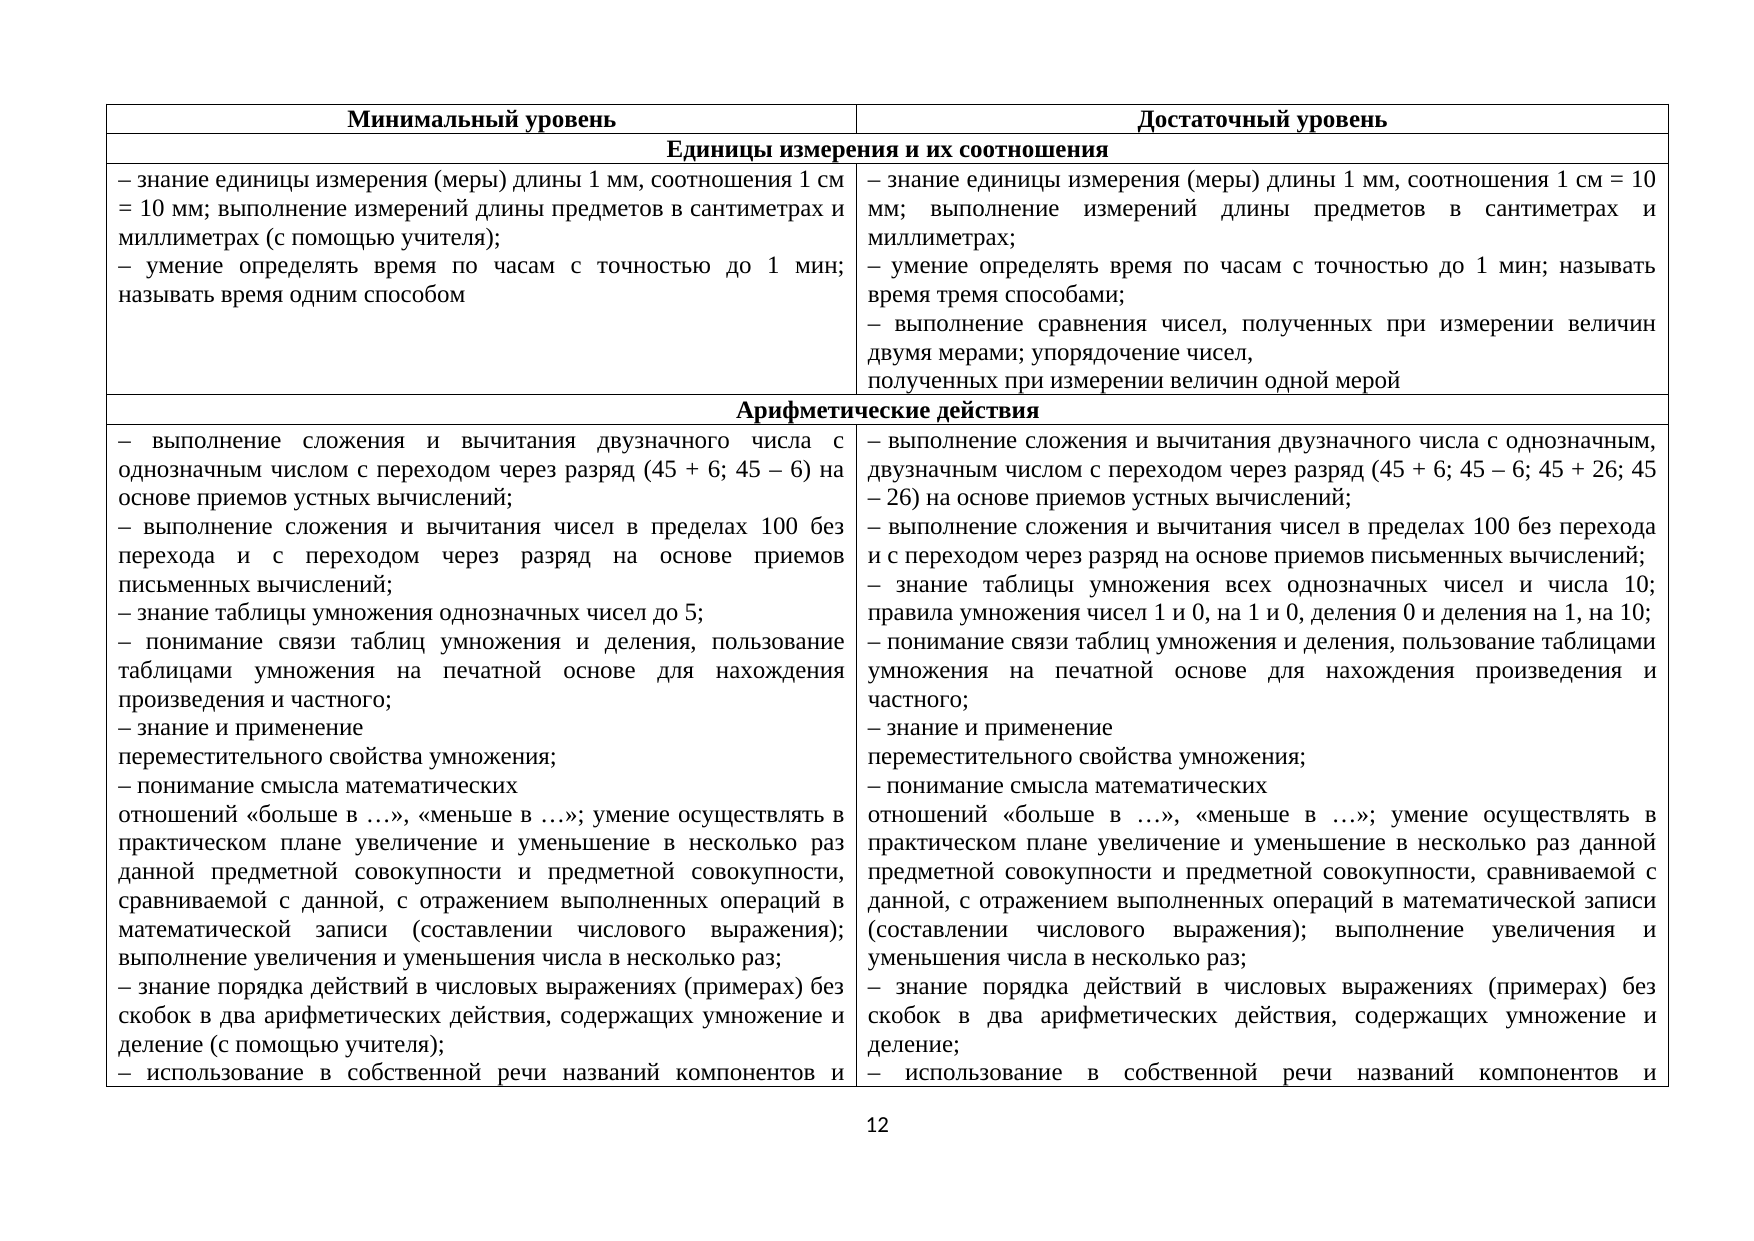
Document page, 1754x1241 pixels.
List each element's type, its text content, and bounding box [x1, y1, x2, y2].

table_cell Единицы измерения и их соотношения [107, 134, 1668, 163]
table_cell – знание единицы измерения (меры) длины 1 мм, соотношения 1 см = 10 мм; выполнение измерений длины предметов в сантиметрах и миллиметрах (с помощью учителя); – умение определять время по часам с точностью до 1 мин; называть время одним способом [107, 164, 856, 394]
table_cell Арифметические действия [107, 395, 1668, 424]
table_header Минимальный уровень [107, 105, 856, 133]
table_header Достаточный уровень [857, 105, 1668, 133]
table_cell – знание единицы измерения (меры) длины 1 мм, соотношения 1 см = 10 мм; выполнение измерений длины предметов в сантиметрах и миллиметрах; – умение определять время по часам с точностью до 1 мин; называть время тремя способами; – выполнение сравнения чисел, полученных при измерении величин двумя мерами; упорядочение чисел, полученных при измерении величин одной мерой [857, 164, 1668, 394]
